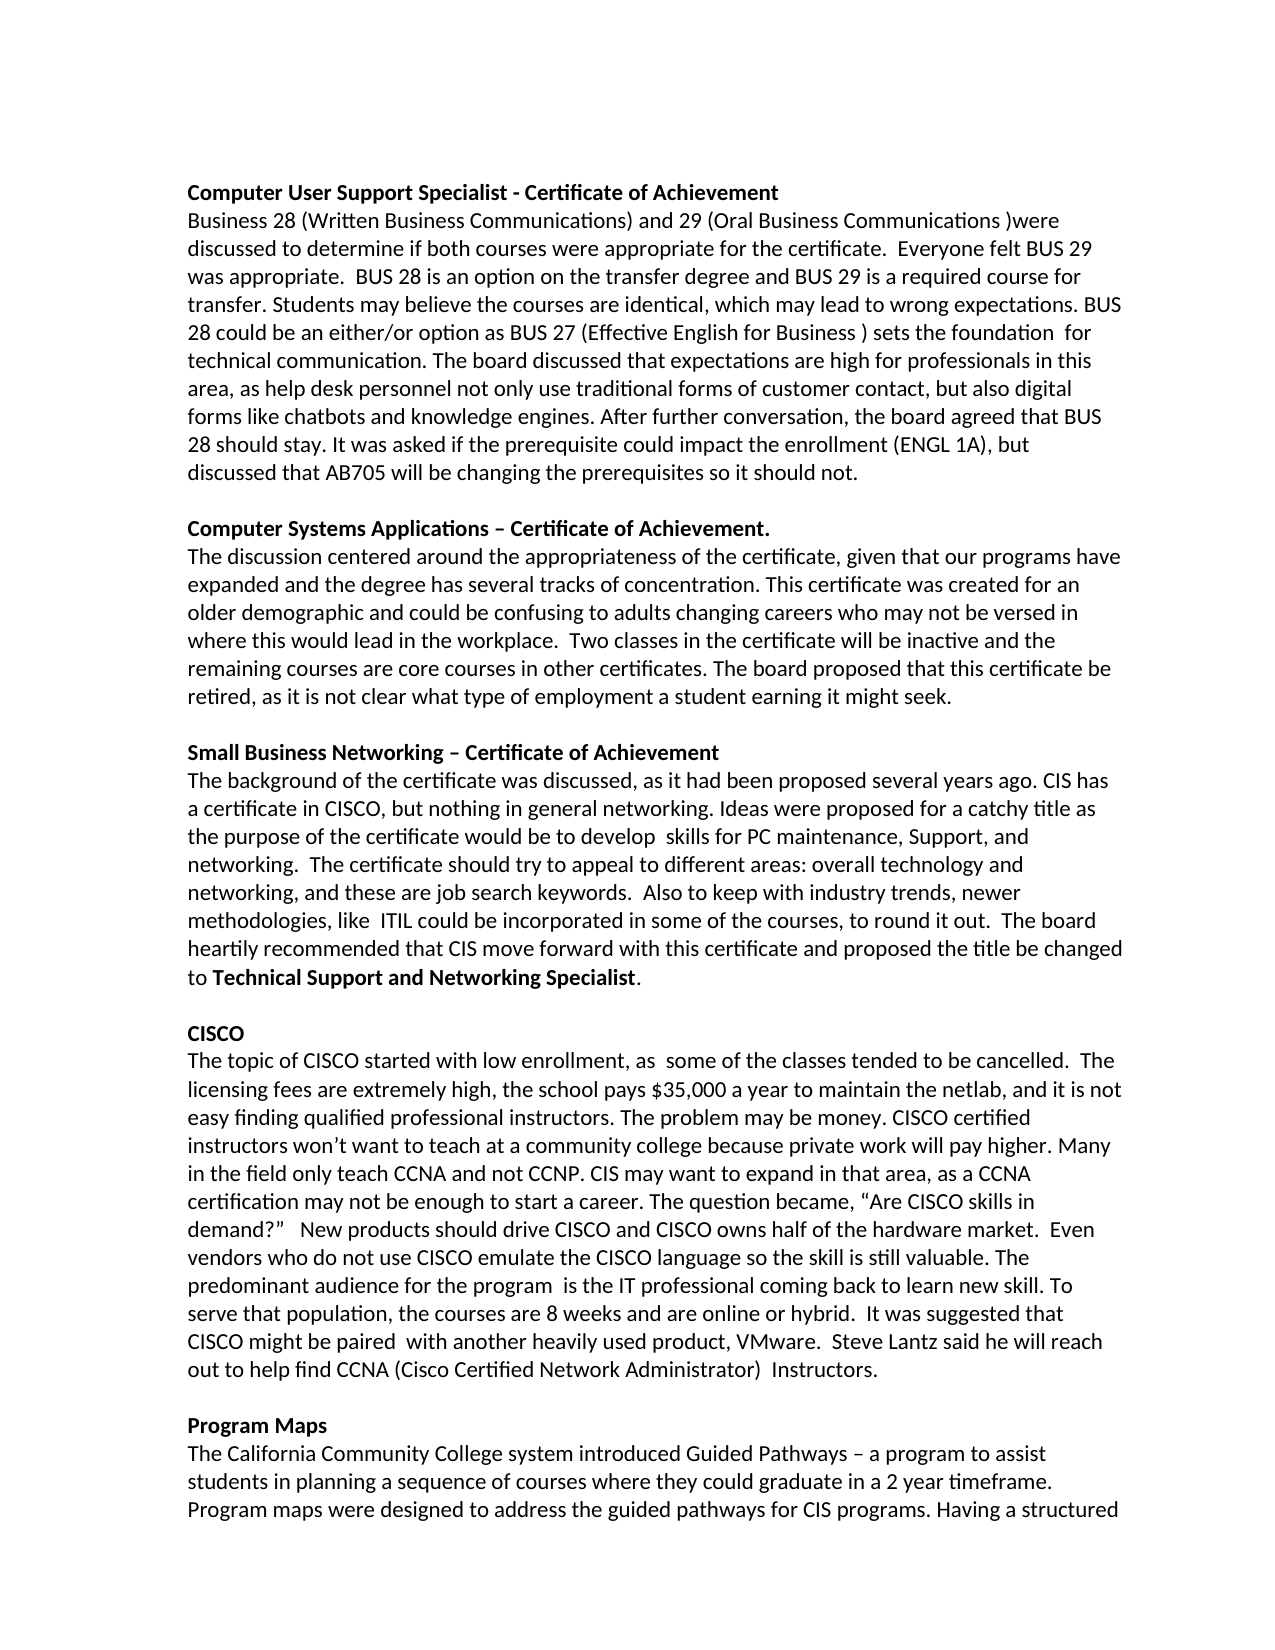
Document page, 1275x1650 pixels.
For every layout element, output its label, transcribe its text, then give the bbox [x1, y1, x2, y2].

text Small Business Networking – Certificate of Achievement [187, 738, 1125, 766]
text Computer Systems Applications – Certificate of Achievement. [187, 514, 1125, 542]
text Computer User Support Specialist - Certificate of Achievement Business 28 (Written Business Communications) and 29 (Oral Business Communications )were discussed to determine if both courses were appropriate for the certificate. Everyone felt BUS 29 was appropriate. BUS 28 is an option on the transfer degree and BUS 29 is a required course for transfer. Students may believe the courses are identical, which may lead to wrong expectations. BUS 28 could be an either/or option as BUS 27 (Effective English for Business ) sets the foundation for technical communication. The board discussed that expectations are high for professionals in this area, as help desk personnel not only use traditional forms of customer contact, but also digital forms like chatbots and knowledge engines. After further conversation, the board agreed that BUS 28 should stay. It was asked if the prerequisite could impact the enrollment (ENGL 1A), but discussed that AB705 will be changing the prerequisites so it should not. [187, 178, 1125, 486]
text Program Maps [150, 1411, 1125, 1439]
text The background of the certificate was discussed, as it had been proposed several years ago. CIS has a certificate in CISCO, but nothing in general networking. Ideas were proposed for a catchy title as the purpose of the certificate would be to develop skills for PC maintenance, Support, and networking. The certificate should try to appeal to different areas: overall technology and networking, and these are job search keywords. Also to keep with industry trends, newer methodologies, like ITIL could be incorporated in some of the courses, to round it out. The board heartily recommended that CIS move forward with this certificate and proposed the title be changed to Technical Support and Networking Specialist. [187, 766, 1125, 991]
text The topic of CISCO started with low enrollment, as some of the classes tended to be cancelled. The licensing fees are extremely high, the school pays $35,000 a year to maintain the netlab, and it is not easy finding qualified professional instructors. The problem may be money. CISCO certified instructors won’t want to teach at a community college because private work will pay higher. Many in the field only teach CCNA and not CCNP. CIS may want to expand in that area, as a CCNA certification may not be enough to start a career. The question became, “Are CISCO skills in demand?” New products should drive CISCO and CISCO owns half of the hardware market. Even vendors who do not use CISCO emulate the CISCO language so the skill is still valuable. The predominant audience for the program is the IT professional coming back to learn new skill. To serve that population, the courses are 8 weeks and are online or hybrid. It was suggested that CISCO might be paired with another heavily used product, VMware. Steve Lantz said he will reach out to help find CCNA (Cisco Certified Network Administrator) Instructors. [187, 1047, 1125, 1383]
text The discussion centered around the appropriateness of the certificate, given that our programs have expanded and the degree has several tracks of concentration. This certificate was created for an older demographic and could be confusing to adults changing careers who may not be versed in where this would lead in the workplace. Two classes in the certificate will be inactive and the remaining courses are core courses in other certificates. The board proposed that this certificate be retired, as it is not clear what type of employment a student earning it might seek. [187, 542, 1125, 710]
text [187, 1439, 1125, 1523]
text CISCO [187, 1019, 1125, 1047]
